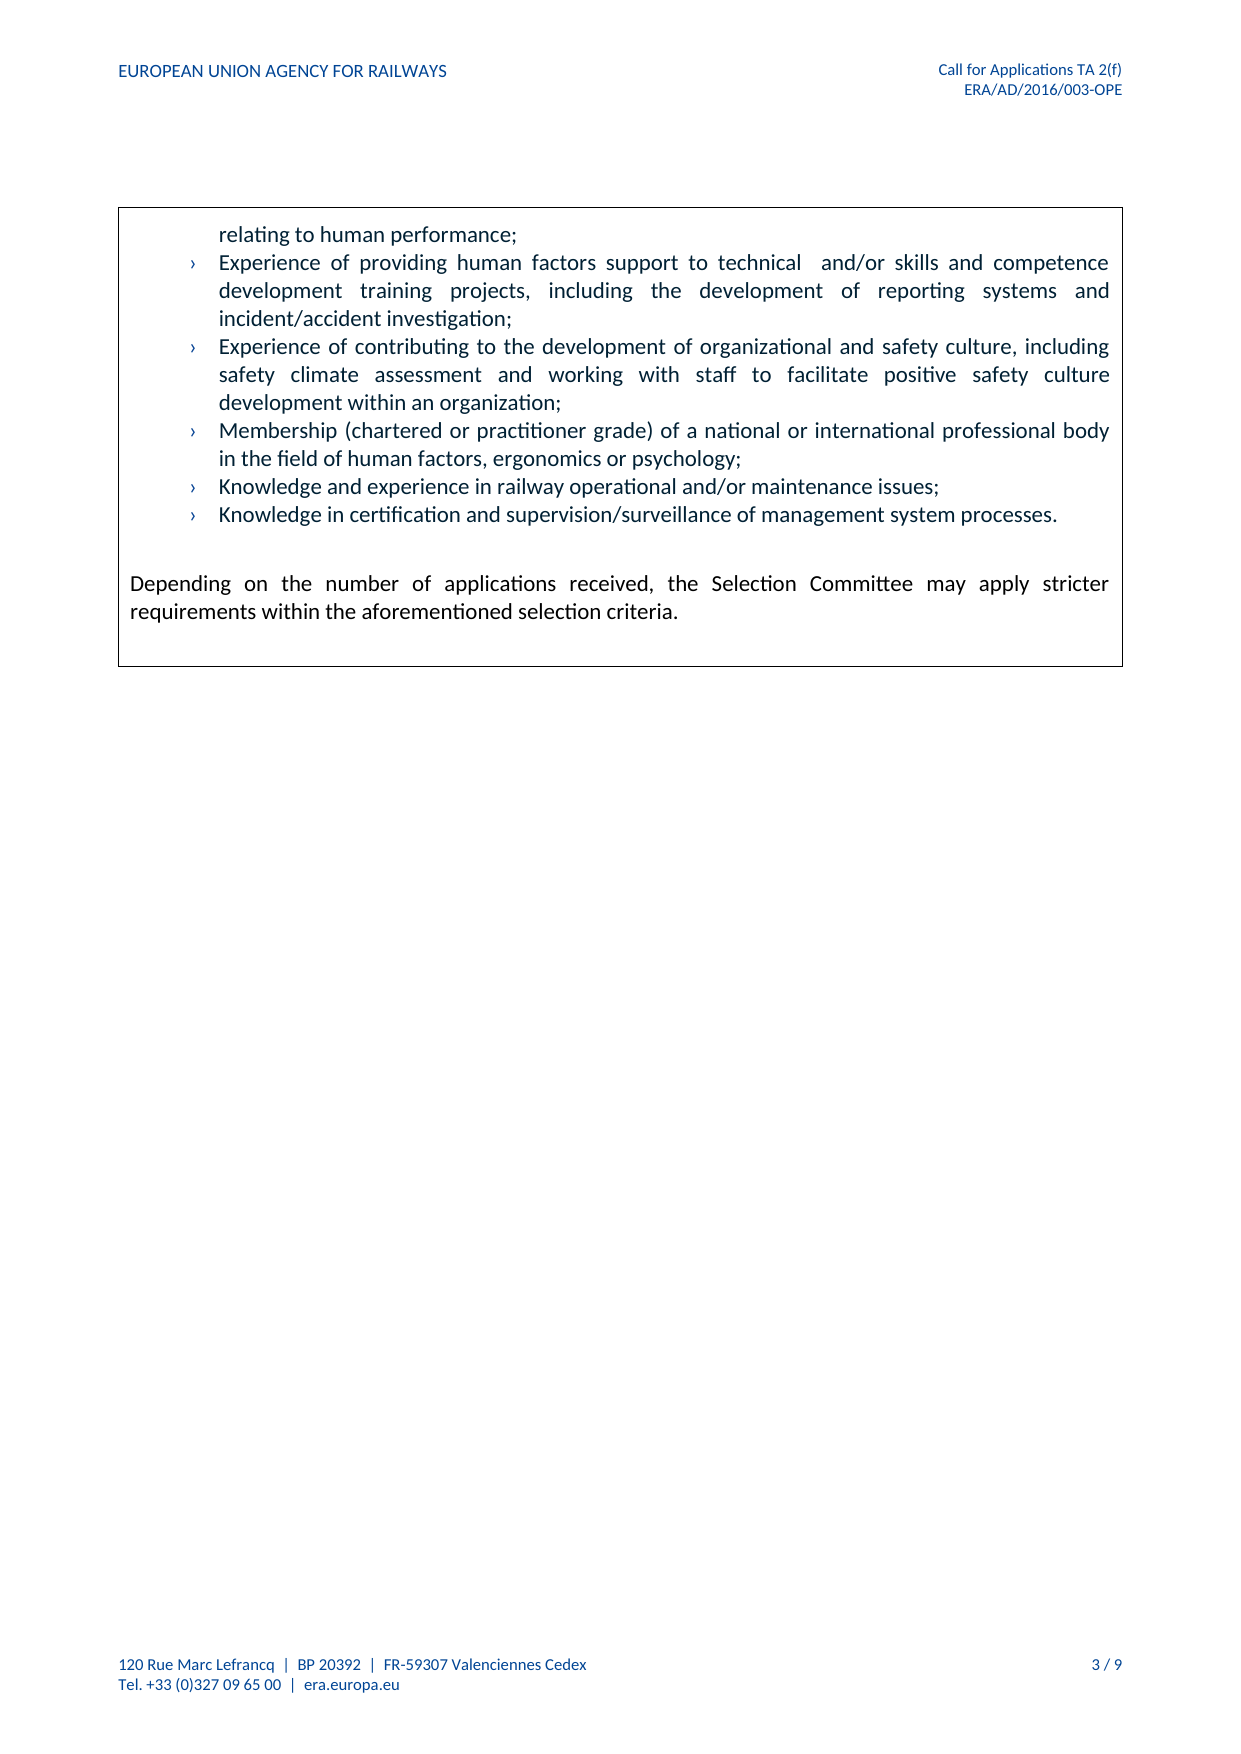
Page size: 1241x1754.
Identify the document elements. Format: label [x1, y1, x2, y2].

table_cell [119, 208, 1122, 666]
